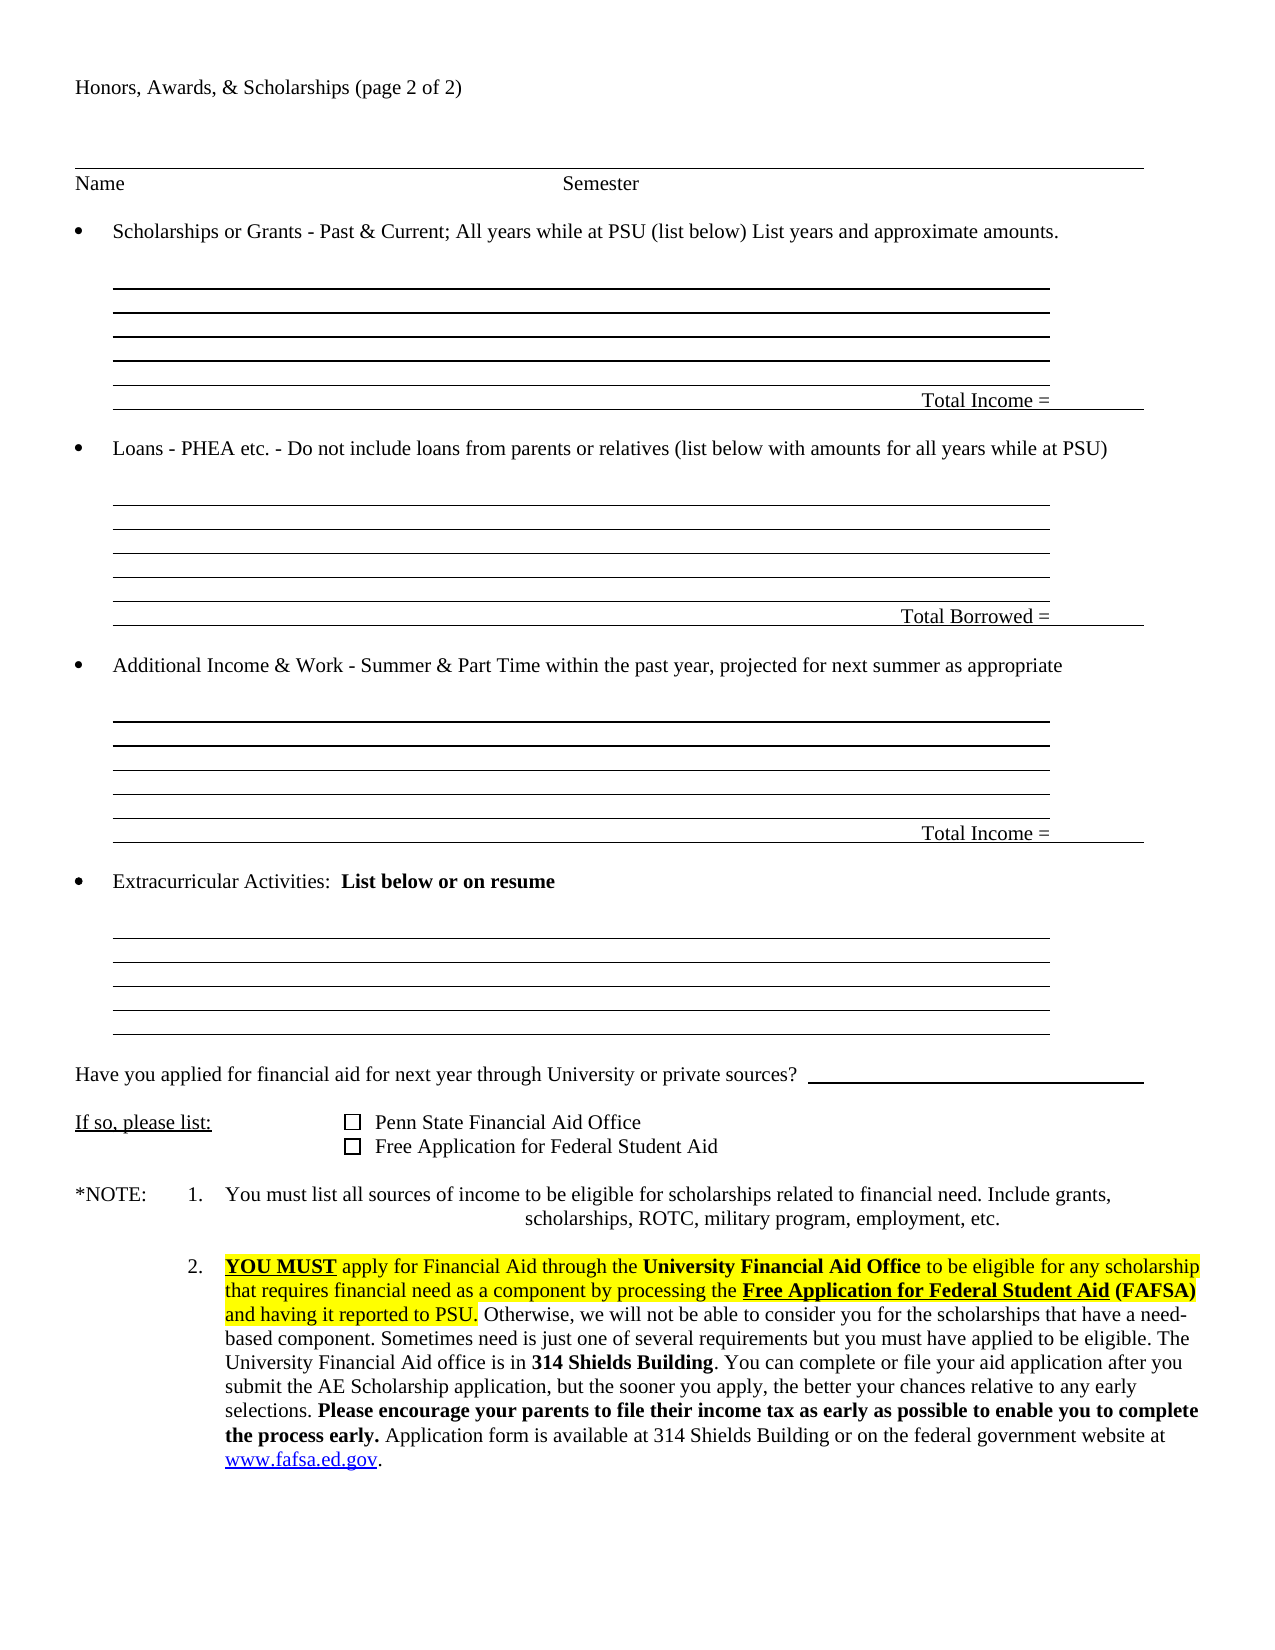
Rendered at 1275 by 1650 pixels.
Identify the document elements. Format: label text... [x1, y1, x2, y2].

text Name Semester [75, 171, 1200, 195]
text Honors, Awards, & Scholarships (page 2 of 2) [75, 75, 1200, 99]
list Additional Income & Work - Summer & Part Time within the past year, projected for next summer as appropriate [75, 652, 1200, 677]
text Have you applied for financial aid for next year through University or private sources? [75, 1062, 1200, 1086]
list Loans - PHEA etc. - Do not include loans from parents or relatives (list below with amounts for all years while at PSU) [75, 436, 1200, 460]
text 2. YOU MUST apply for Financial Aid through the University Financial Aid Office to be eligible for any scholarship that requires financial need as a component by processing the Free Application for Federal Student Aid (FAFSA) and having it reported to PSU. Otherwise, we will not be able to consider you for the scholarships that have a need-based component. Sometimes need is just one of several requirements but you must have applied to be eligible. The University Financial Aid office is in 314 Shields Building. You can complete or file your aid application after you submit the AE Scholarship application, but the sooner you apply, the better your chances relative to any early selections. Please encourage your parents to file their income tax as early as possible to enable you to complete the process early. Application form is available at 314 Shields Building or on the federal government website at www.fafsa.ed.gov. [187, 1254, 1200, 1471]
text If so, please list: Penn State Financial Aid Office [75, 1110, 1200, 1134]
text Free Application for Federal Student Aid [75, 1134, 1200, 1158]
list Extracurricular Activities: List below or on resume [75, 869, 1200, 893]
text *NOTE: 1. You must list all sources of income to be eligible for scholarships related to financial need. Include grants, scholarships, ROTC, military program, employment, etc. [75, 1182, 1200, 1230]
text Total Income = [75, 388, 1200, 412]
text Total Borrowed = [75, 604, 1200, 628]
text Total Income = [75, 821, 1200, 845]
list Scholarships or Grants - Past & Current; All years while at PSU (list below) List years and approximate amounts. [75, 219, 1200, 243]
